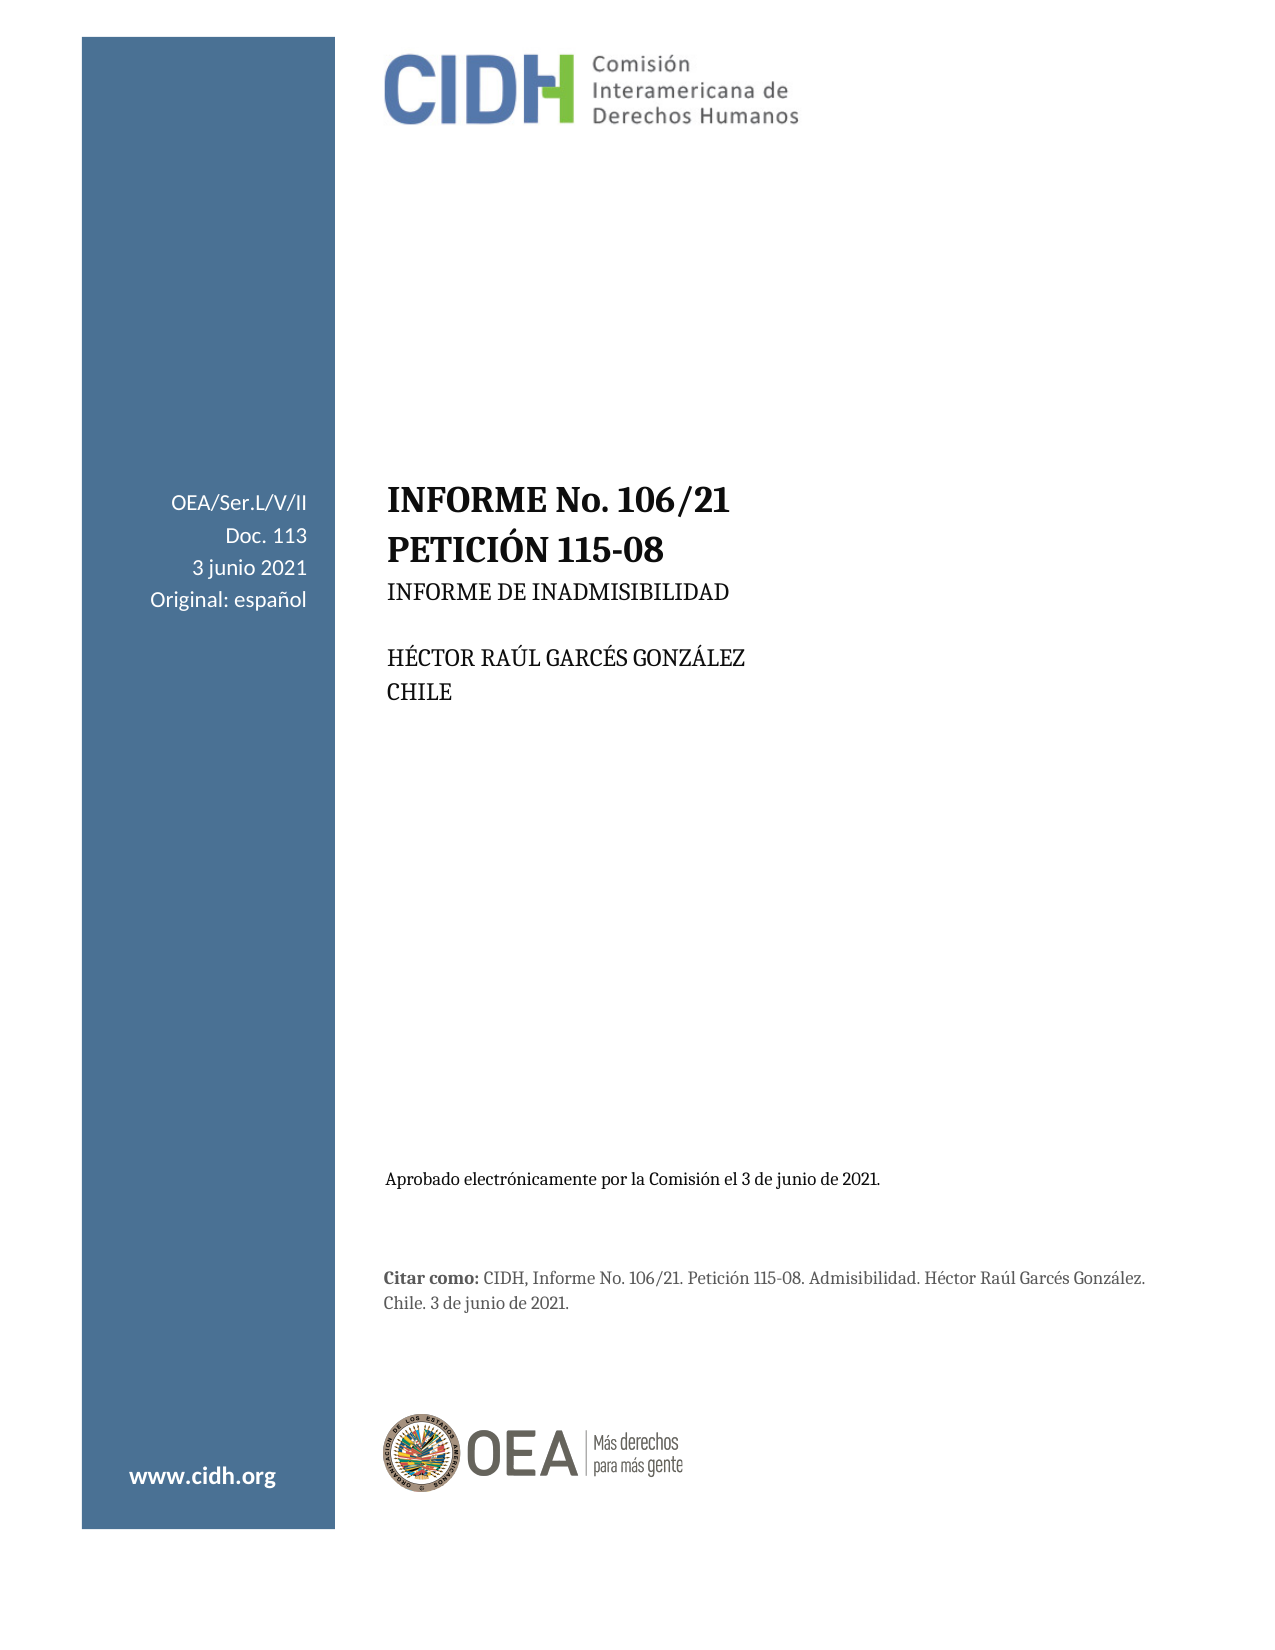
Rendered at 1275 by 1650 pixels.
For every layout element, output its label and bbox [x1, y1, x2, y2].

picture [375, 47, 810, 131]
picture [383, 1414, 683, 1492]
